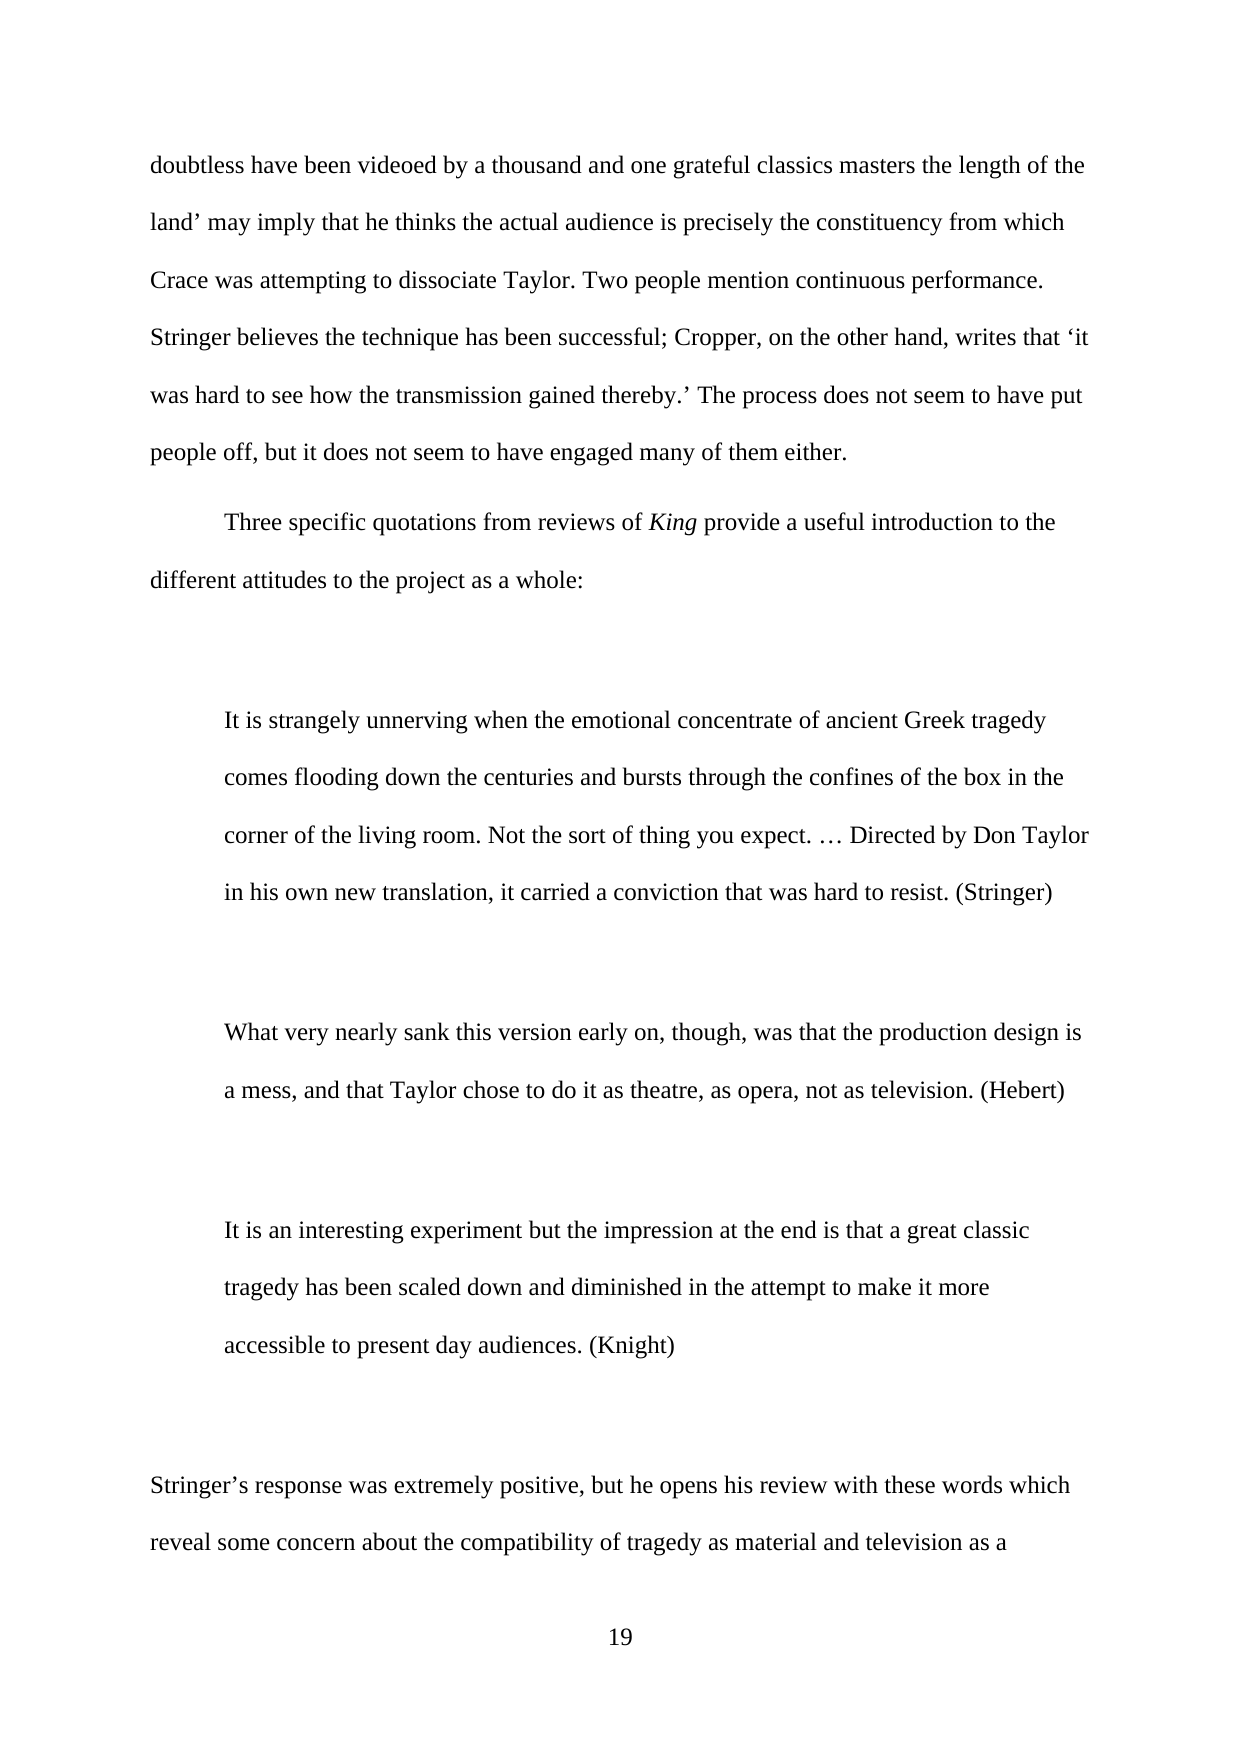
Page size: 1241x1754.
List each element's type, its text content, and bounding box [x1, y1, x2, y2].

text It is strangely unnerving when the emotional concentrate of ancient Greek tragedy comes flooding down the centuries and bursts through the confines of the box in the corner of the living room. Not the sort of thing you expect. … Directed by Don Taylor in his own new translation, it carried a conviction that was hard to resist. (Stringer) [224, 705, 1090, 906]
text What very nearly sank this version early on, though, was that the production design is a mess, and that Taylor chose to do it as theatre, as opera, not as television. (Hebert) [224, 1017, 1090, 1104]
text Three specific quotations from reviews of King provide a useful introduction to the different attitudes to the project as a whole: [150, 507, 1090, 594]
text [150, 150, 1090, 466]
text It is an interesting experiment but the impression at the end is that a great classic tragedy has been scaled down and diminished in the attempt to make it more accessible to present day audiences. (Knight) [224, 1215, 1090, 1359]
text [150, 1470, 1090, 1556]
